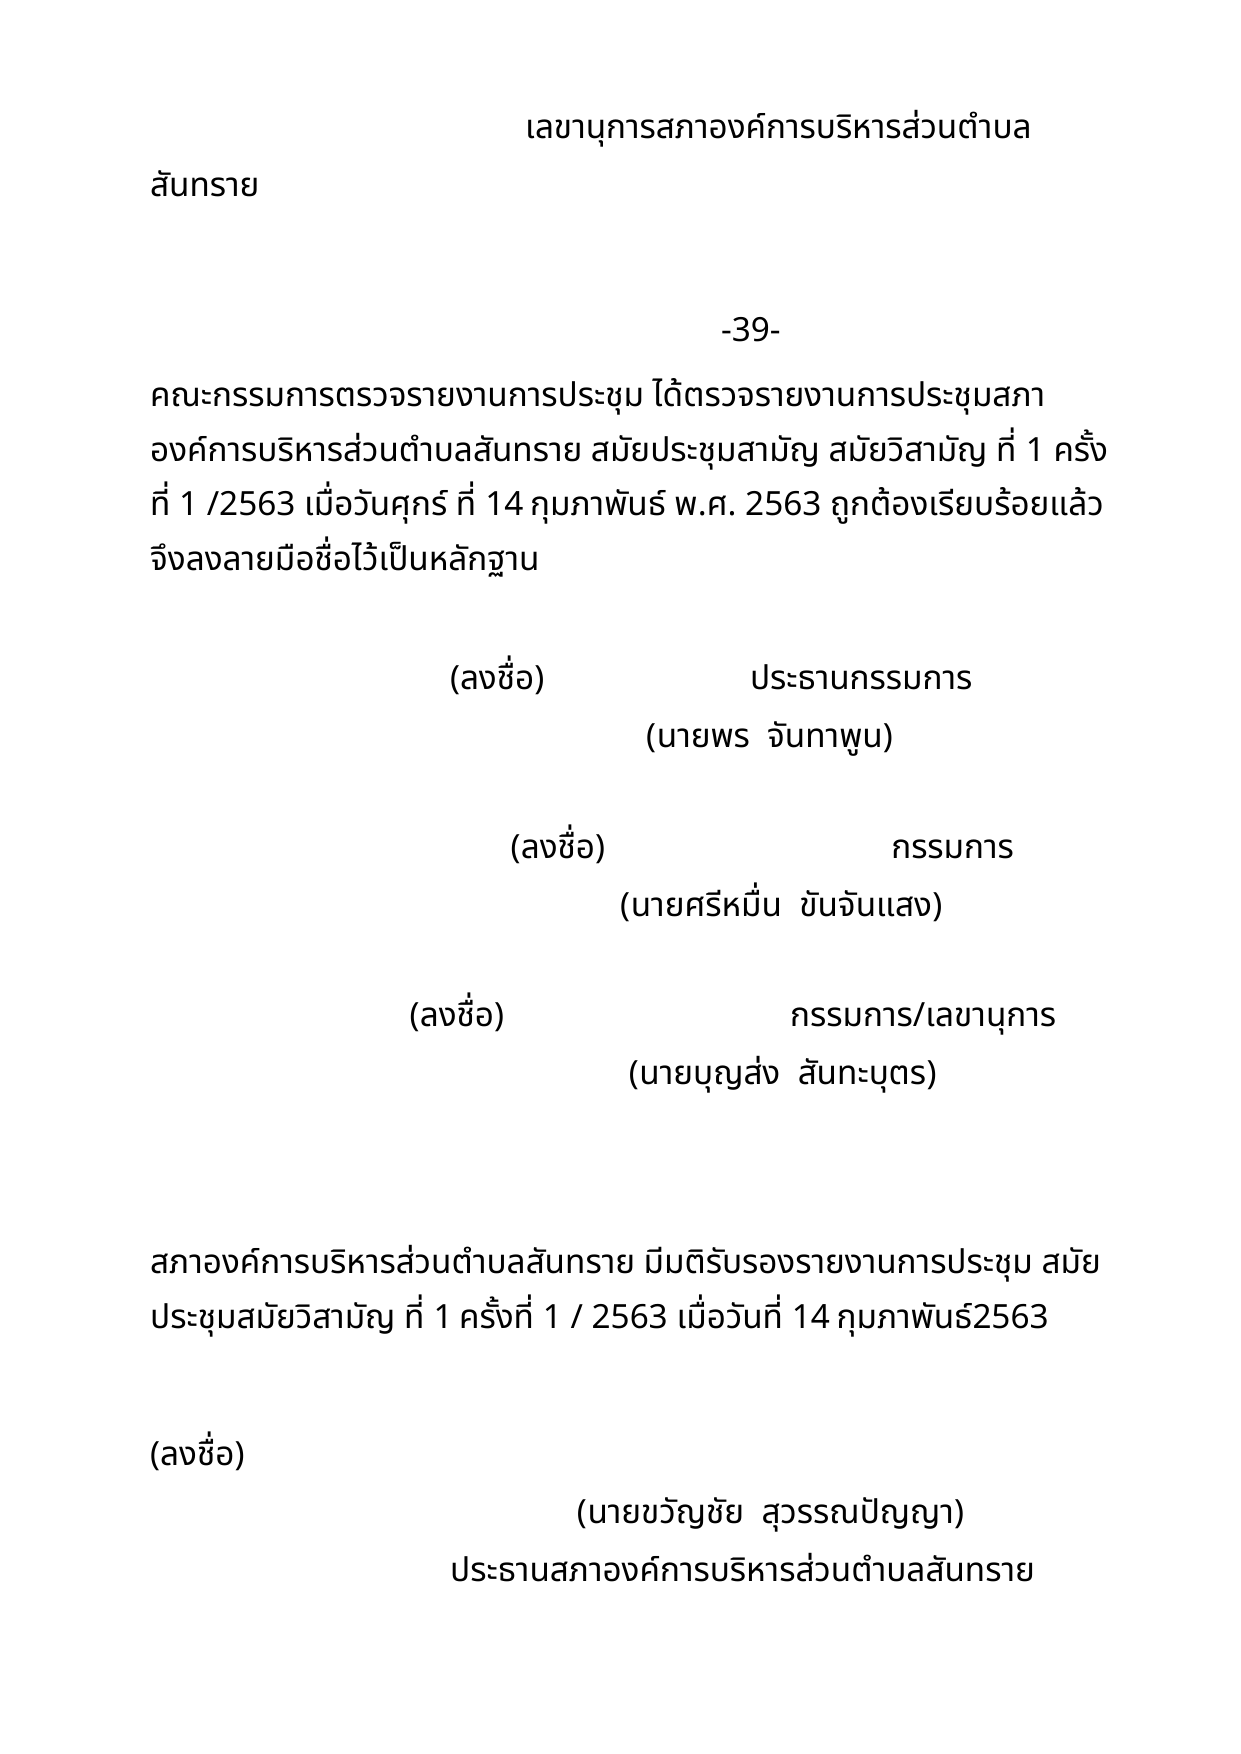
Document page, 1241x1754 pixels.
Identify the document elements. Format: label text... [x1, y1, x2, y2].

text (ลงชื่อ) กรรมการ [450, 822, 1122, 873]
text ประธานสภาองค์การบริหารส่วนตำบลสันทราย [300, 1546, 1122, 1596]
text (นายศรีหมื่น ขันจันแสง) [300, 881, 1122, 931]
text -39- [150, 306, 1122, 351]
text (นายพร จันทาพูน) [300, 712, 1122, 763]
text เลขานุการสภาองค์การบริหารส่วนตำบลสันทราย [150, 103, 1122, 212]
text (นายขวัญชัย สุวรรณปัญญา) [300, 1488, 1122, 1538]
text สภาองค์การบริหารส่วนตำบลสันทราย มีมติรับรองรายงานการประชุม สมัยประชุมสมัยวิสามัญ ที่ 1ครั้งที่ 1 / 2563 เมื่อวันที่ 14กุมภาพันธ์2563 [150, 1238, 1122, 1343]
text (ลงชื่อ) [150, 1430, 1122, 1480]
text คณะกรรมการตรวจรายงานการประชุม ได้ตรวจรายงานการประชุมสภาองค์การบริหารส่วนตำบลสันทราย สมัยประชุมสามัญ สมัยวิสามัญ ที่ 1 ครั้งที่ 1 /2563 เมื่อวันศุกร์ ที่ 14กุมภาพันธ์ พ.ศ. 2563 ถูกต้องเรียบร้อยแล้ว จึงลงลายมือชื่อไว้เป็นหลักฐาน [150, 371, 1122, 585]
text (นายบุญส่ง สันทะบุตร) [300, 1049, 1122, 1100]
text (ลงชื่อ) ประธานกรรมการ [300, 654, 1122, 705]
text (ลงชื่อ) กรรมการ/เลขานุการ [300, 991, 1122, 1042]
